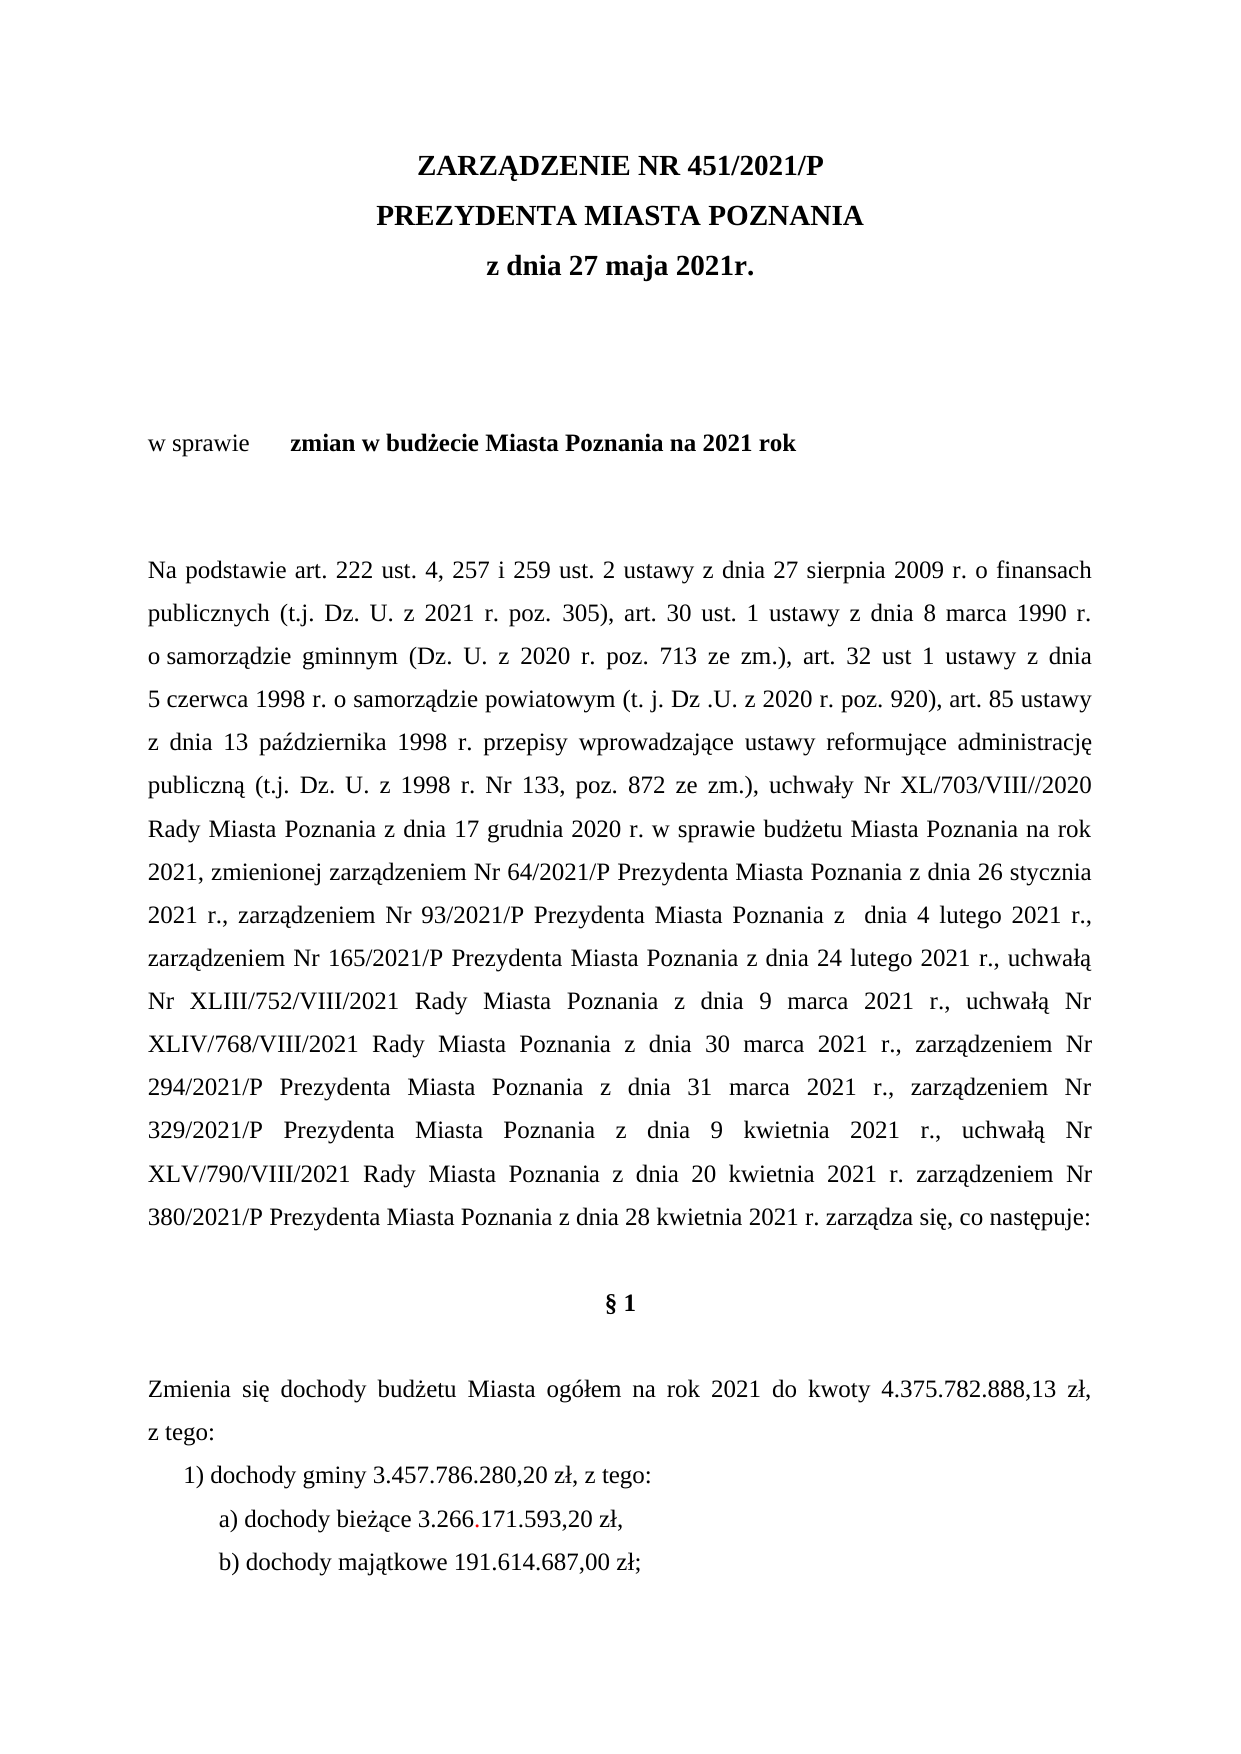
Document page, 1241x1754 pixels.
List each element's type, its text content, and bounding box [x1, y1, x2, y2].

text Na podstawie art. 222 ust. 4, 257 i 259 ust. 2 ustawy z dnia 27 sierpnia 2009 r. o finansach publicznych (t.j. Dz. U. z 2021 r. poz. 305), art. 30 ust. 1 ustawy z dnia 8 marca 1990 r. o samorządzie gminnym (Dz. U. z 2020 r. poz. 713 ze zm.), art. 32 ust 1 ustawy z dnia 5 czerwca 1998 r. o samorządzie powiatowym (t. j. Dz .U. z 2020 r. poz. 920), art. 85 ustawy z dnia 13 października 1998 r. przepisy wprowadzające ustawy reformujące administrację publiczną (t.j. Dz. U. z 1998 r. Nr 133, poz. 872 ze zm.), uchwały Nr XL/703/VIII//2020 Rady Miasta Poznania z dnia 17 grudnia 2020 r. w sprawie budżetu Miasta Poznania na rok 2021, zmienionej zarządzeniem Nr 64/2021/P Prezydenta Miasta Poznania z dnia 26 stycznia 2021 r., zarządzeniem Nr 93/2021/P Prezydenta Miasta Poznania z dnia 4 lutego 2021 r., zarządzeniem Nr 165/2021/P Prezydenta Miasta Poznania z dnia 24 lutego 2021 r., uchwałą Nr XLIII/752/VIII/2021 Rady Miasta Poznania z dnia 9 marca 2021 r., uchwałą Nr XLIV/768/VIII/2021 Rady Miasta Poznania z dnia 30 marca 2021 r., zarządzeniem Nr 294/2021/P Prezydenta Miasta Poznania z dnia 31 marca 2021 r., zarządzeniem Nr 329/2021/P Prezydenta Miasta Poznania z dnia 9 kwietnia 2021 r., uchwałą Nr XLV/790/VIII/2021 Rady Miasta Poznania z dnia 20 kwietnia 2021 r. zarządzeniem Nr 380/2021/P Prezydenta Miasta Poznania z dnia 28 kwietnia 2021 r. zarządza się, co następuje: [148, 555, 1093, 1231]
subtitle PREZYDENTA MIASTA POZNANIA [148, 198, 1093, 231]
table_header w sprawie [136, 428, 279, 469]
text z dnia 27 maja 2021r. [148, 248, 1093, 282]
text 1) dochody gminy 3.457.786.280,20 zł, z tego: [183, 1461, 1093, 1489]
table_header zmian w budżecie Miasta Poznania na 2021 rok [279, 428, 1104, 469]
text a) dochody bieżące 3.266.171.593,20 zł, [218, 1504, 1093, 1532]
text b) dochody majątkowe 191.614.687,00 zł; [218, 1547, 1093, 1576]
text Zmienia się dochody budżetu Miasta ogółem na rok 2021 do kwoty 4.375.782.888,13 zł, z tego: [148, 1374, 1093, 1446]
subtitle ZARZĄDZENIE NR [148, 148, 1093, 181]
text § 1 [148, 1288, 1093, 1317]
